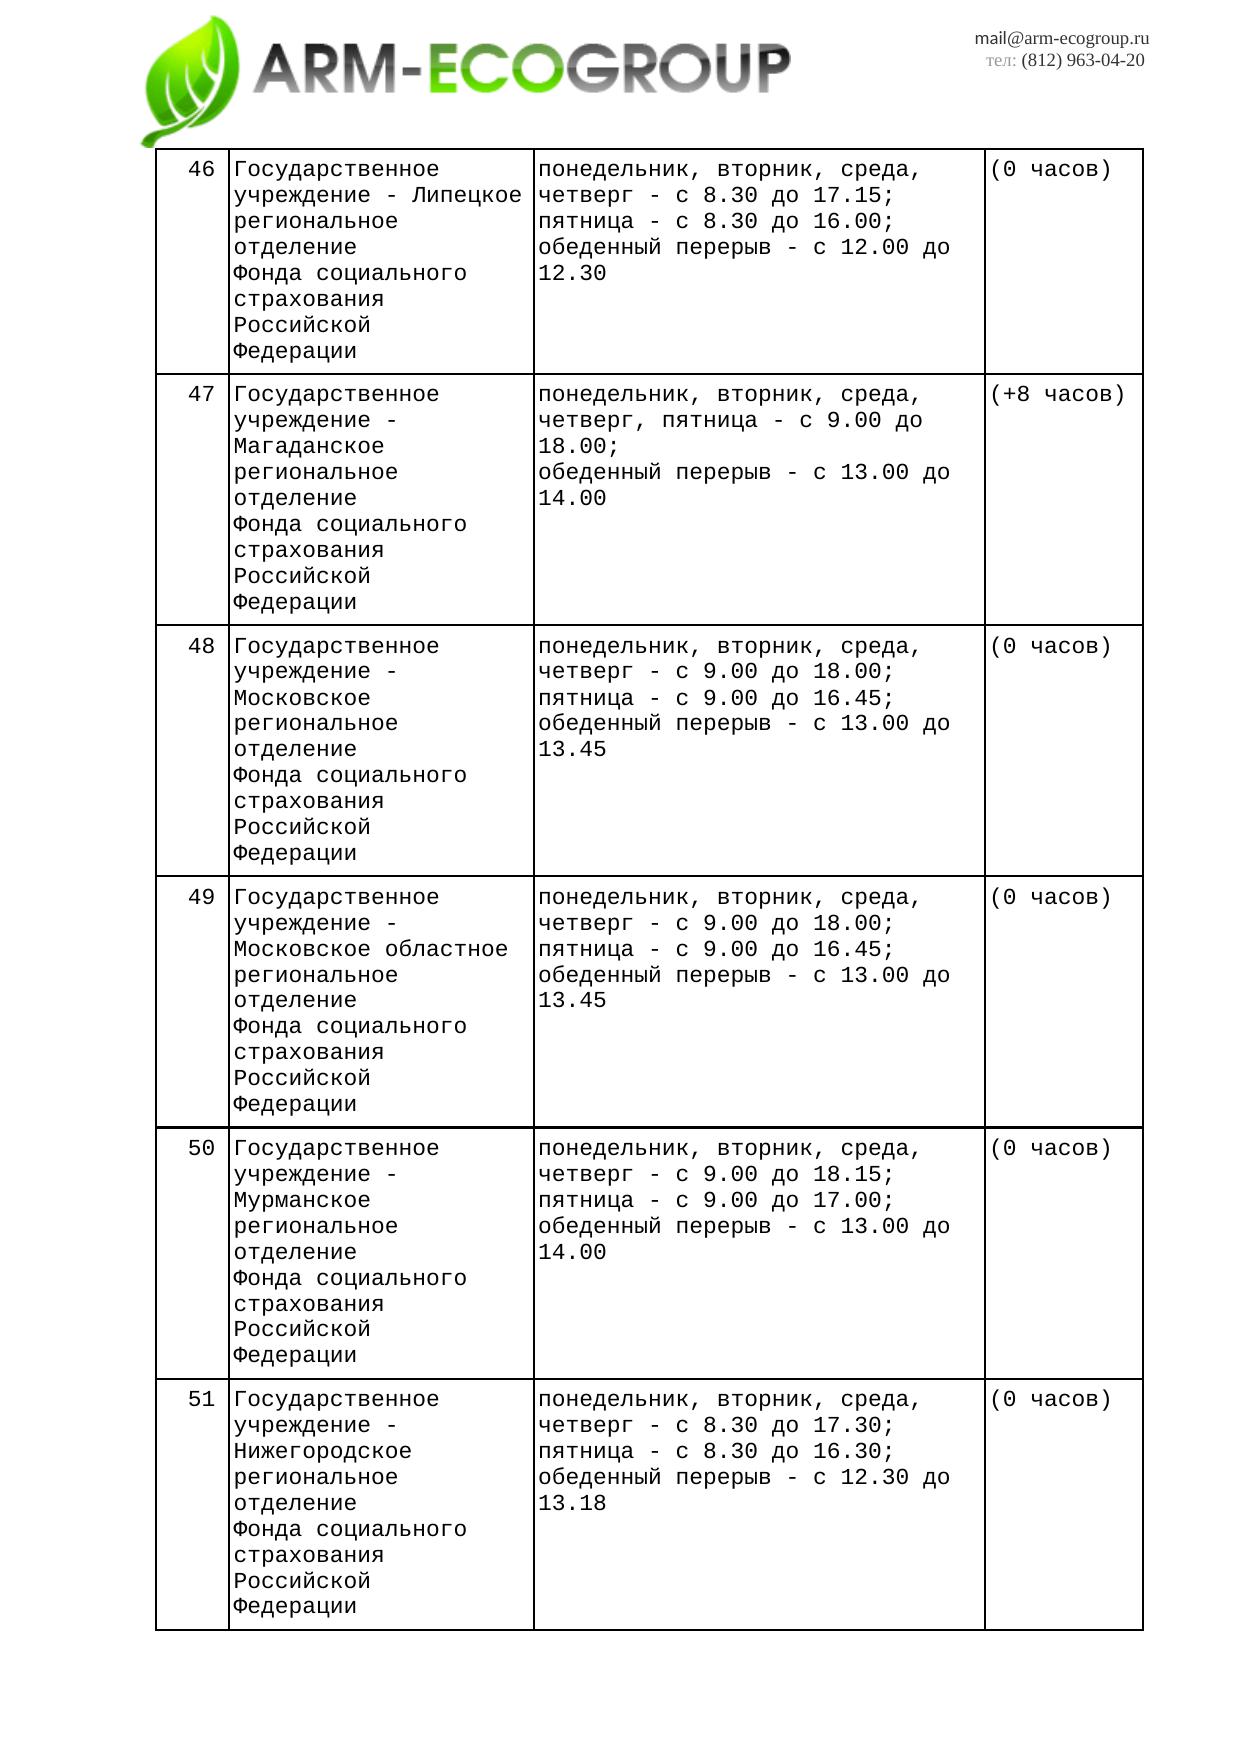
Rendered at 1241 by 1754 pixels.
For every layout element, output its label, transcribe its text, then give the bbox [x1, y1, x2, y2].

table_cell Государственное учреждение - Мурманское региональное отделение Фонда социального страхования Российской Федерации [230, 1129, 533, 1377]
table_cell понедельник, вторник, среда, четверг, пятница - с 9.00 до 18.00; обеденный перерыв - с 13.00 до 14.00 [535, 375, 984, 624]
table_cell понедельник, вторник, среда, четверг - с 8.30 до 17.30; пятница - с 8.30 до 16.30; обеденный перерыв - с 12.30 до 13.18 [535, 1380, 984, 1629]
table_cell (+8 часов) [986, 375, 1142, 624]
table_cell Государственное учреждение - Московское областное региональное отделение Фонда социального страхования Российской Федерации [230, 877, 533, 1126]
table_cell 50 [157, 1129, 228, 1377]
table_cell (0 часов) [986, 150, 1142, 373]
table_cell Государственное учреждение - Нижегородское региональное отделение Фонда социального страхования Российской Федерации [230, 1380, 533, 1629]
table_cell понедельник, вторник, среда, четверг - с 9.00 до 18.00; пятница - с 9.00 до 16.45; обеденный перерыв - с 13.00 до 13.45 [535, 877, 984, 1126]
table_cell 49 [157, 877, 228, 1126]
table_cell (0 часов) [986, 1380, 1142, 1629]
picture [137, 11, 791, 148]
table_cell (0 часов) [986, 626, 1142, 875]
table_cell понедельник, вторник, среда, четверг - с 8.30 до 17.15; пятница - с 8.30 до 16.00; обеденный перерыв - с 12.00 до 12.30 [535, 150, 984, 373]
table_cell понедельник, вторник, среда, четверг - с 9.00 до 18.15; пятница - с 9.00 до 17.00; обеденный перерыв - с 13.00 до 14.00 [535, 1129, 984, 1377]
table_cell (0 часов) [986, 1129, 1142, 1377]
table_cell 51 [157, 1380, 228, 1629]
table_cell 48 [157, 626, 228, 875]
table_cell Государственное учреждение - Липецкое региональное отделение Фонда социального страхования Российской Федерации [230, 150, 533, 373]
table_cell (0 часов) [986, 877, 1142, 1126]
table_cell 46 [157, 150, 228, 373]
table_cell понедельник, вторник, среда, четверг - с 9.00 до 18.00; пятница - с 9.00 до 16.45; обеденный перерыв - с 13.00 до 13.45 [535, 626, 984, 875]
table_cell Государственное учреждение - Московское региональное отделение Фонда социального страхования Российской Федерации [230, 626, 533, 875]
table_cell Государственное учреждение - Магаданское региональное отделение Фонда социального страхования Российской Федерации [230, 375, 533, 624]
table_cell 47 [157, 375, 228, 624]
